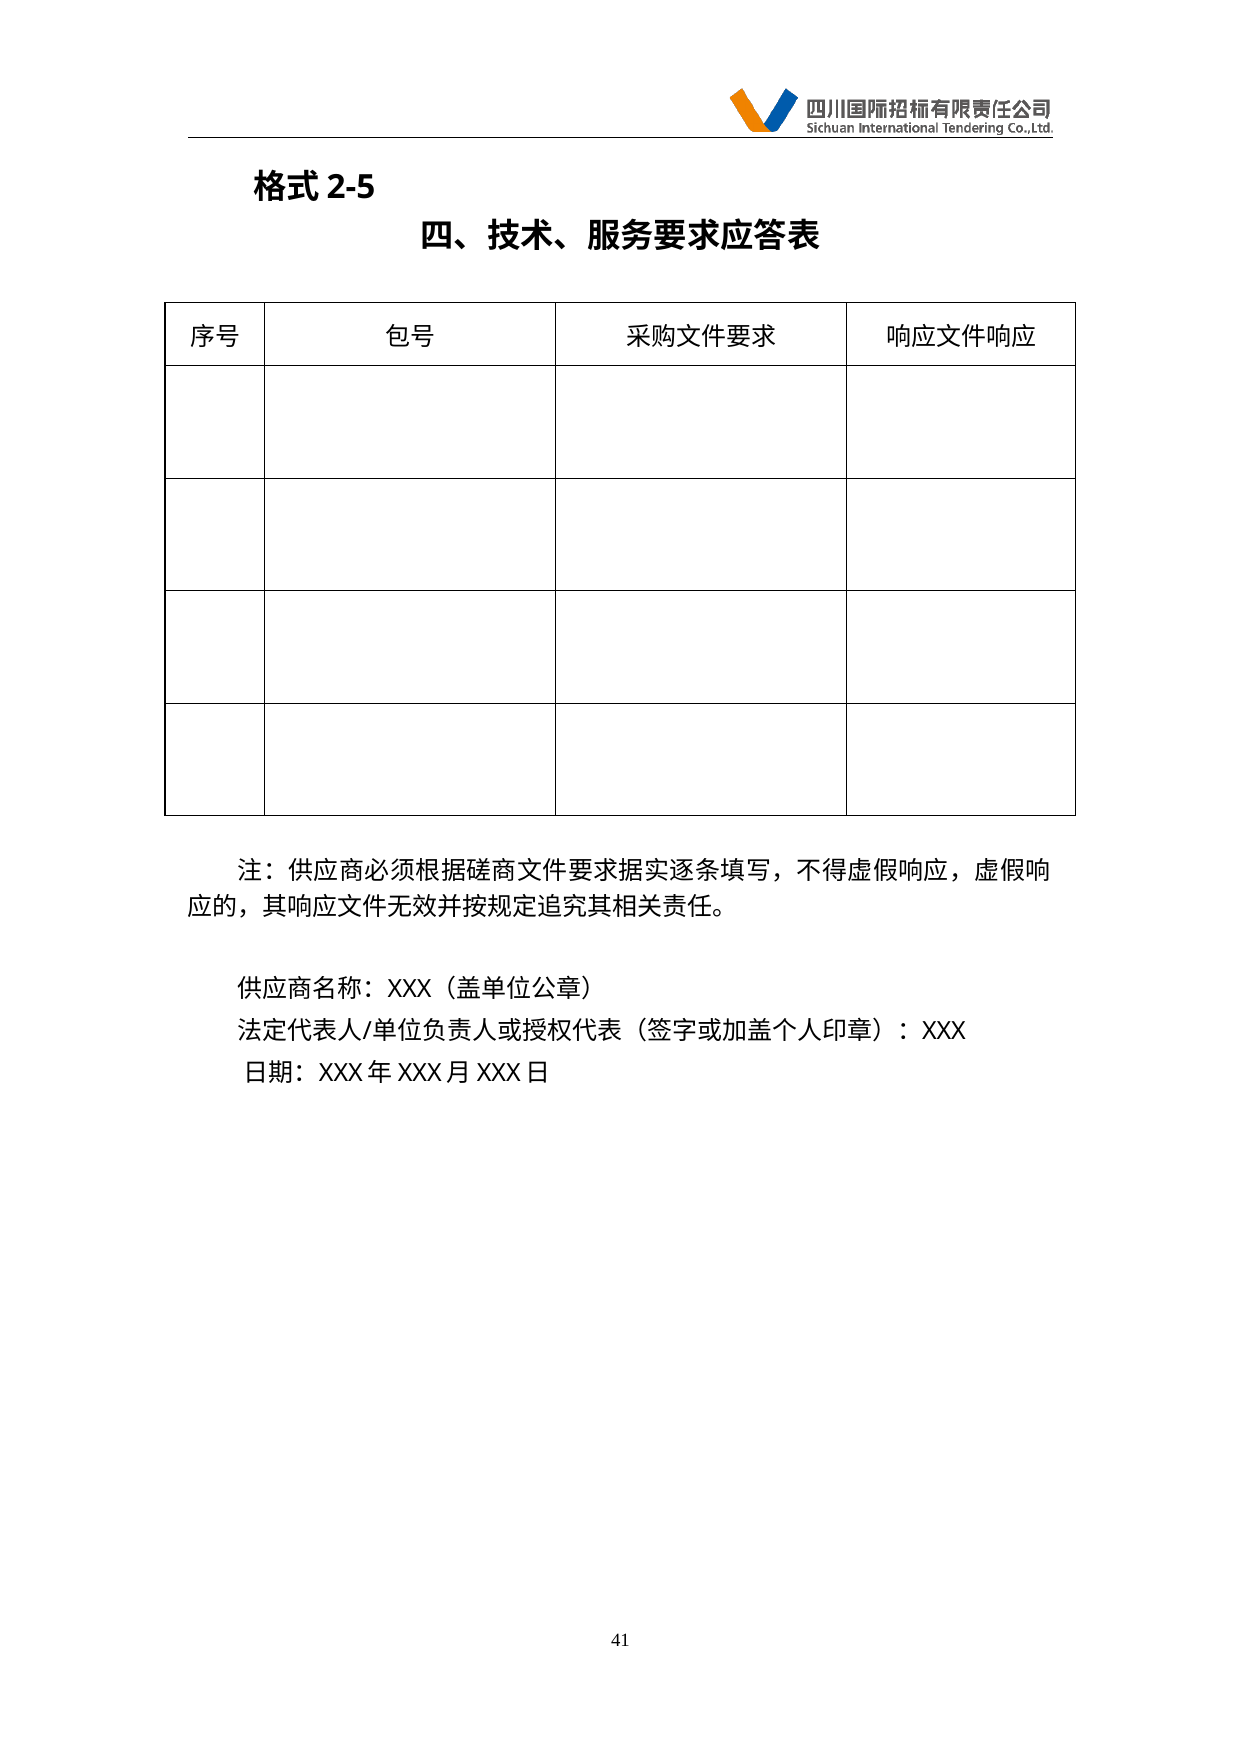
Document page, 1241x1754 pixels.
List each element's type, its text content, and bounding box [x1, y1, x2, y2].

table_cell [265, 591, 555, 703]
table_cell [556, 479, 846, 590]
table_header 序号 [166, 303, 264, 365]
table_cell [556, 366, 846, 478]
picture [729, 88, 1053, 135]
table_header 采购文件要求 [556, 303, 846, 365]
table_cell [166, 591, 264, 703]
table_cell [847, 591, 1075, 703]
text 四、技术、服务要求应答表 [187, 208, 1053, 257]
text 法定代表人/单位负责人或授权代表（签字或加盖个人印章）：XXX [187, 1006, 1053, 1048]
table_header 包号 [265, 303, 555, 365]
table_cell [265, 366, 555, 478]
text 注：供应商必须根据磋商文件要求据实逐条填写，不得虚假响应，虚假响应的，其响应文件无效并按规定追究其相关责任。 [187, 850, 1053, 923]
text 格式2-5 [187, 160, 1053, 208]
text 日期：XXX年XXX月XXX日 [187, 1048, 1053, 1089]
table_cell [166, 704, 264, 815]
table_cell [556, 591, 846, 703]
table_cell [265, 704, 555, 815]
table_cell [847, 704, 1075, 815]
table_header 响应文件响应 [847, 303, 1075, 365]
table_cell [847, 479, 1075, 590]
table_cell [166, 366, 264, 478]
table_cell [166, 479, 264, 590]
table_cell [556, 704, 846, 815]
text 供应商名称：XXX（盖单位公章） [187, 964, 1053, 1006]
table_cell [265, 479, 555, 590]
table_cell [847, 366, 1075, 478]
